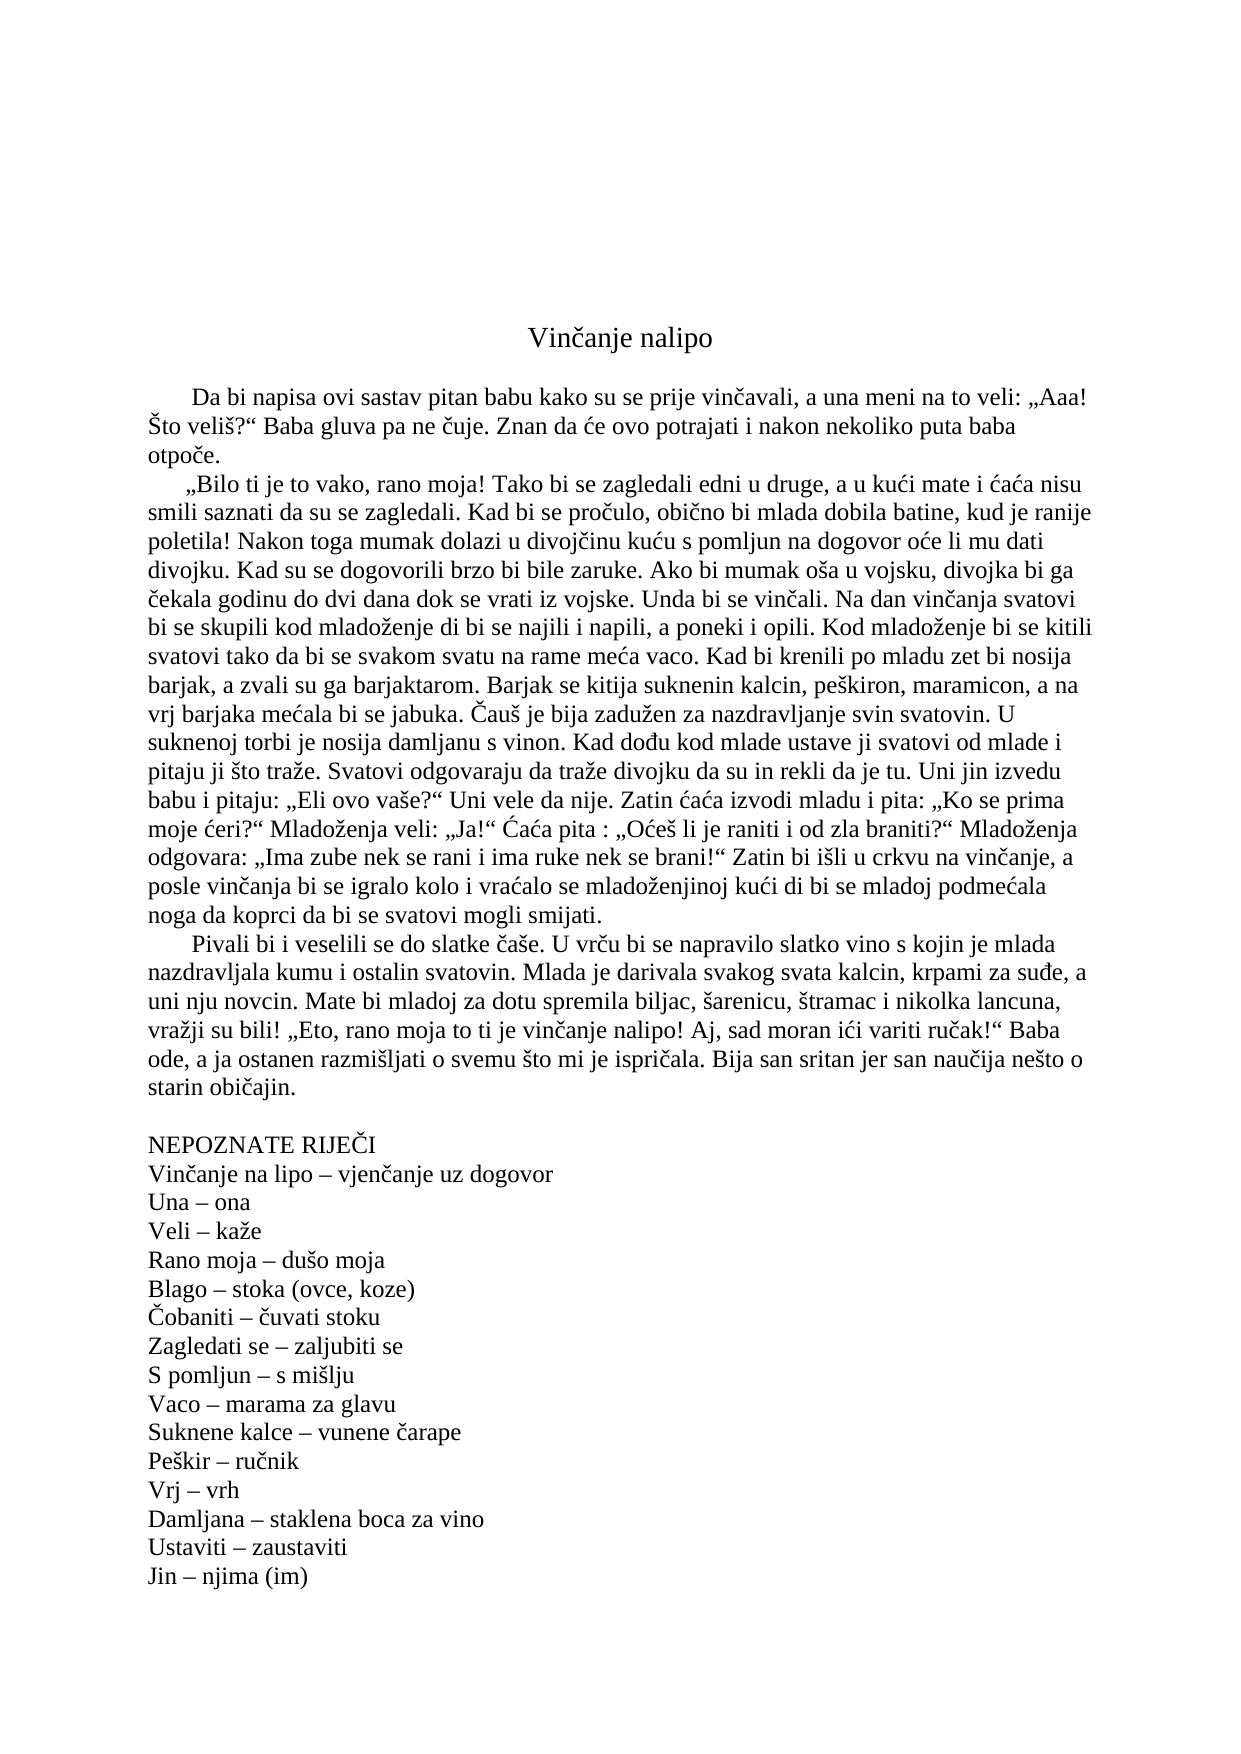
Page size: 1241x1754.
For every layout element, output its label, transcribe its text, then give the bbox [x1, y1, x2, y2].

text Jin – njima (im) [148, 1561, 1093, 1590]
text Da bi napisa ovi sastav pitan babu kako su se prije vinčavali, a una meni na to veli: „Aaa! Što veliš?“ Baba gluva pa ne čuje. Znan da će ovo potrajati i nakon nekoliko puta baba otpoče. [148, 382, 1093, 469]
text Vaco – marama za glavu [148, 1389, 1093, 1417]
text Rano moja – dušo moja [148, 1245, 1093, 1274]
text Peškir – ručnik [148, 1446, 1093, 1475]
text Vinčanje na lipo – vjenčanje uz dogovor [148, 1159, 1093, 1187]
text Damljana – staklena boca za vino [148, 1504, 1093, 1532]
text Vinčanje nalipo [148, 320, 1093, 354]
text Suknene kalce – vunene čarape [148, 1417, 1093, 1446]
text „Bilo ti je to vako, rano moja! Tako bi se zagledali edni u druge, a u kući mate i ćaća nisu smili saznati da su se zagledali. Kad bi se pročulo, obično bi mlada dobila batine, kud je ranije poletila! Nakon toga mumak dolazi u divojčinu kuću s pomljun na dogovor oće li mu dati divojku. Kad su se dogovorili brzo bi bile zaruke. Ako bi mumak oša u vojsku, divojka bi ga čekala godinu do dvi dana dok se vrati iz vojske. Unda bi se vinčali. Na dan vinčanja svatovi bi se skupili kod mladoženje di bi se najili i napili, a poneki i opili. Kod mladoženje bi se kitili svatovi tako da bi se svakom svatu na rame meća vaco. Kad bi krenili po mladu zet bi nosija barjak, a zvali su ga barjaktarom. Barjak se kitija suknenin kalcin, peškiron, maramicon, a na vrj barjaka mećala bi se jabuka. Čauš je bija zadužen za nazdravljanje svin svatovin. U suknenoj torbi je nosija damljanu s vinon. Kad dođu kod mlade ustave ji svatovi od mlade i pitaju ji što traže. Svatovi odgovaraju da traže divojku da su in rekli da je tu. Uni jin izvedu babu i pitaju: „Eli ovo vaše?“ Uni vele da nije. Zatin ćaća izvodi mladu i pita: „Ko se prima moje ćeri?“ Mladoženja veli: „Ja!“ Ćaća pita : „Oćeš li je raniti i od zla braniti?“ Mladoženja odgovara: „Ima zube nek se rani i ima ruke nek se brani!“ Zatin bi išli u crkvu na vinčanje, a posle vinčanja bi se igralo kolo i vraćalo se mladoženjinoj kući di bi se mladoj podmećala noga da koprci da bi se svatovi mogli smijati. [148, 469, 1093, 929]
text NEPOZNATE RIJEČI [148, 1130, 1093, 1159]
text S pomljun – s mišlju [148, 1360, 1093, 1389]
text Blago – stoka (ovce, koze) [148, 1274, 1093, 1302]
text Ustaviti – zaustaviti [148, 1532, 1093, 1561]
text Una – ona [148, 1187, 1093, 1216]
text Zagledati se – zaljubiti se [148, 1331, 1093, 1360]
text Vrj – vrh [148, 1475, 1093, 1504]
text Veli – kaže [148, 1216, 1093, 1245]
text Pivali bi i veselili se do slatke čaše. U vrču bi se napravilo slatko vino s kojin je mlada nazdravljala kumu i ostalin svatovin. Mlada je darivala svakog svata kalcin, krpami za suđe, a uni nju novcin. Mate bi mladoj za dotu spremila biljac, šarenicu, štramac i nikolka lancuna, vražji su bili! „Eto, rano moja to ti je vinčanje nalipo! Aj, sad moran ići variti ručak!“ Baba ode, a ja ostanen razmišljati o svemu što mi je ispričala. Bija san sritan jer san naučija nešto o starin običajin. [148, 929, 1093, 1101]
text Čobaniti – čuvati stoku [148, 1302, 1093, 1331]
